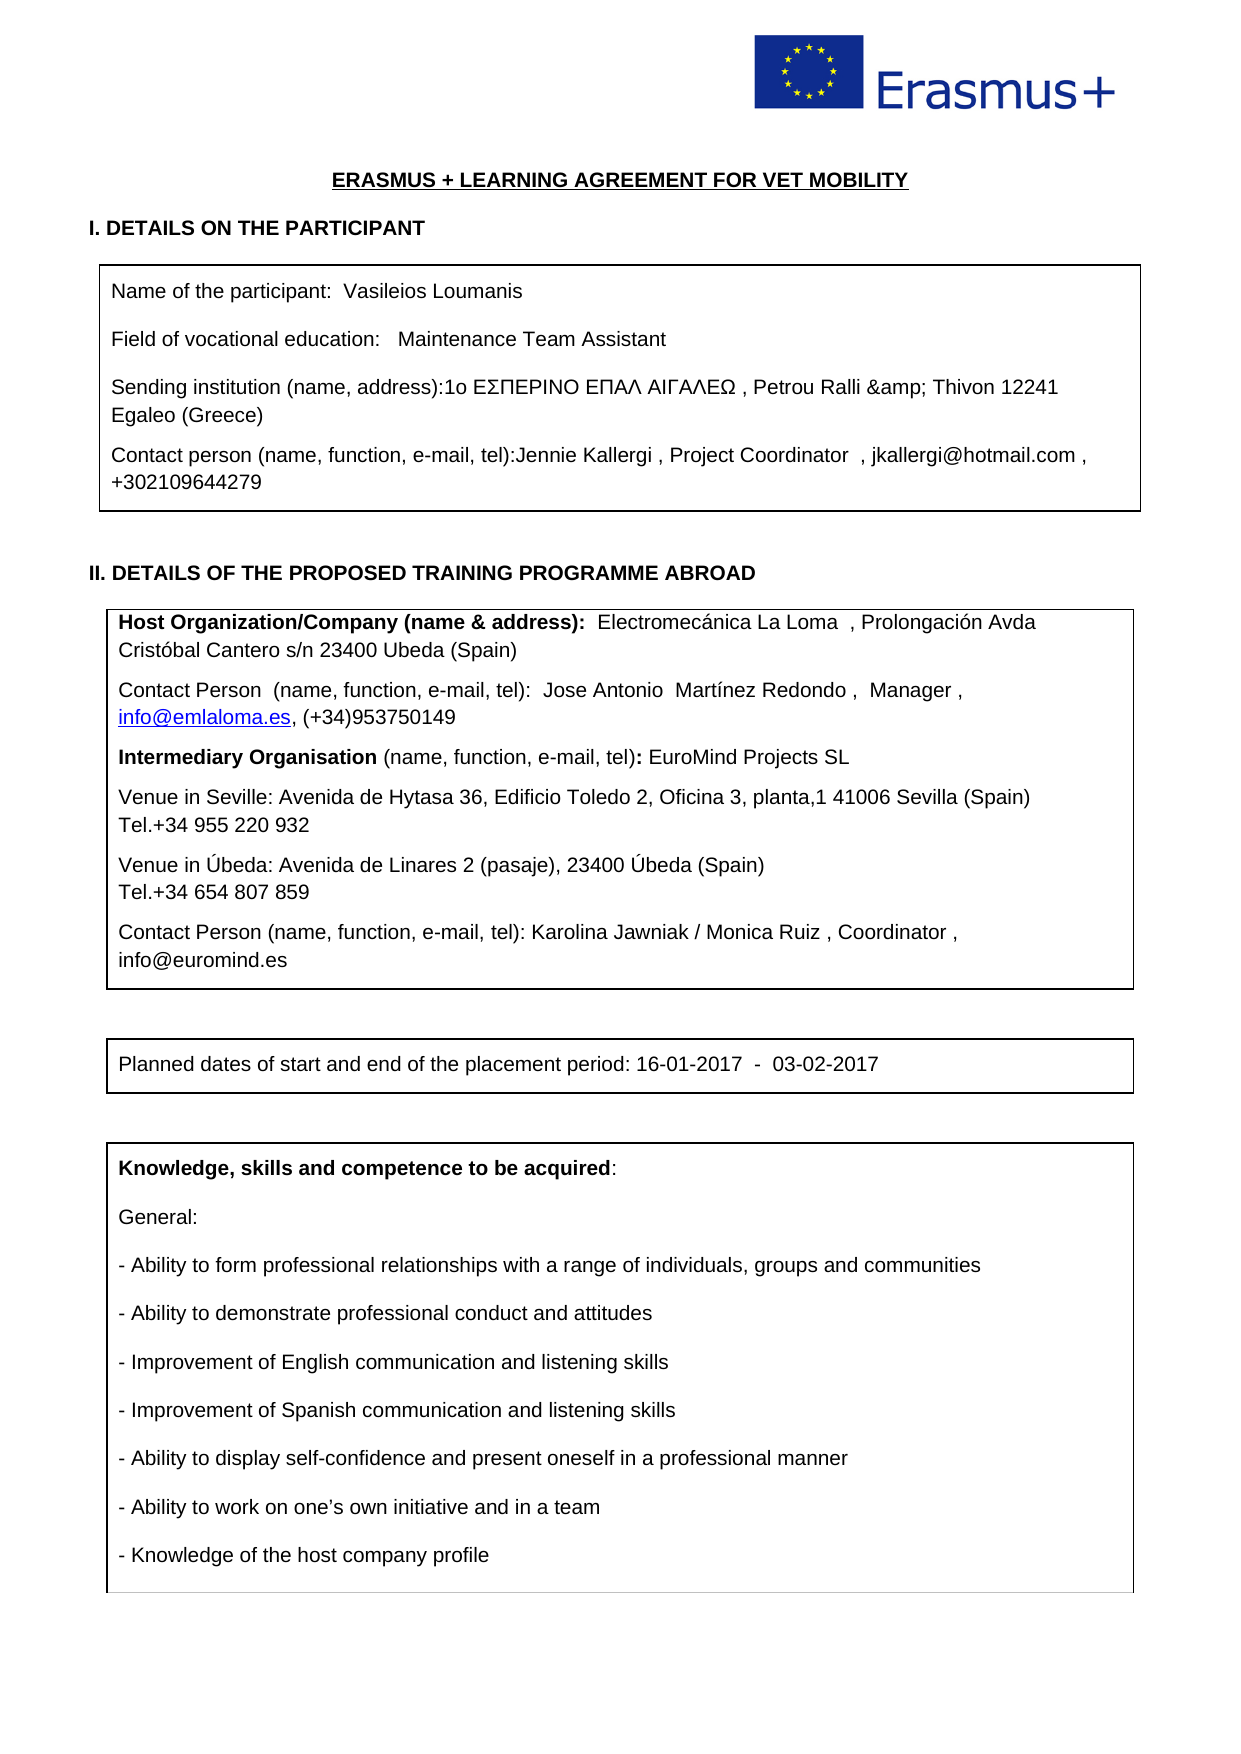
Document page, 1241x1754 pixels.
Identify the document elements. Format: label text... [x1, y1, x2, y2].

text ERASMUS + LEARNING AGREEMENT FOR VET MOBILITY [148, 168, 1093, 192]
picture [733, 13, 1135, 129]
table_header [108, 1144, 1133, 1592]
text II. DETAILS OF THE PROPOSED TRAINING PROGRAMME ABROAD [88, 560, 1093, 584]
table_header Host Organization/Company (name & address): Electromecánica La Loma , Prolongación Avda Cristóbal Cantero s/n 23400 Ubeda (Spain) Contact Person (name, function, e-mail, tel): Jose Antonio Martínez Redondo , Manager , info@emlaloma.es, (+34)953750149 Intermediary Organisation (name, function, e-mail, tel): EuroMind Projects SL Venue in Seville: Avenida de Hytasa 36, Edificio Toledo 2, Oficina 3, planta,1 41006 Sevilla (Spain) Tel.+34 955 220 932 Venue in Úbeda: Avenida de Linares 2 (pasaje), 23400 Úbeda (Spain) Tel.+34 654 807 859 Contact Person (name, function, e-mail, tel): Karolina Jawniak / Monica Ruiz , Coordinator , info@euromind.es [108, 610, 1133, 988]
table_header Name of the participant: Vasileios Loumanis Field of vocational education: Maintenance Team Assistant Sending institution (name, address):1ο ΕΣΠΕΡΙΝΟ ΕΠΑΛ ΑΙΓΑΛΕΩ , Petrou Ralli &amp; Thivon 12241 Egaleo (Greece) Contact person (name, function, e-mail, tel):Jennie Kallergi , Project Coordinator , jkallergi@hotmail.com , +302109644279 [100, 266, 1140, 510]
table_header Planned dates of start and end of the placement period: 16-01-2017 - 03-02-2017 [108, 1040, 1133, 1092]
text I. DETAILS ON THE PARTICIPANT [88, 216, 1093, 240]
